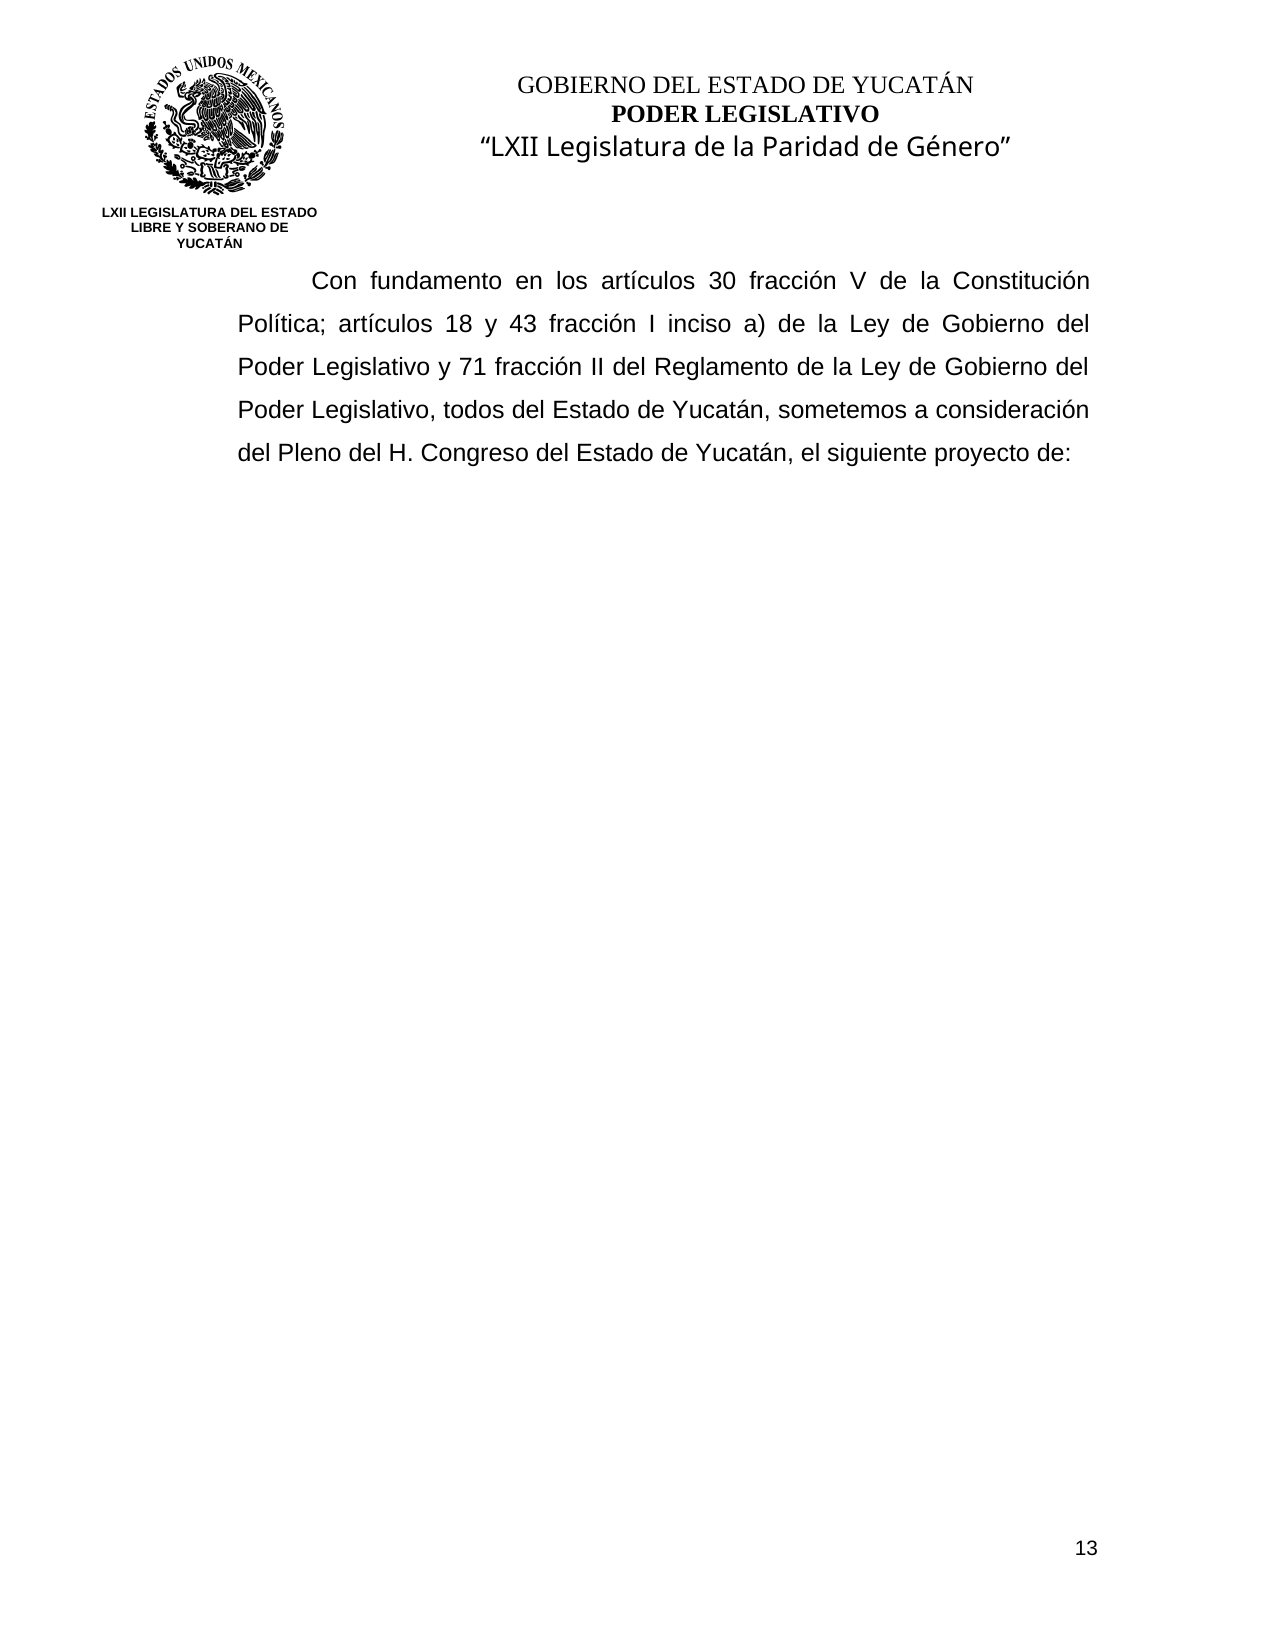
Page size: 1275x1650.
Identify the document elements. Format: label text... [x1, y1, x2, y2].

text Con fundamento en los artículos 30 fracción V de la Constitución Política; artículos 18 y 43 fracción I inciso a) de la Ley de Gobierno del Poder Legislativo y 71 fracción II del Reglamento de la Ley de Gobierno del Poder Legislativo, todos del Estado de Yucatán, sometemos a consideración del Pleno del H. Congreso del Estado de Yucatán, el siguiente proyecto de: [237, 266, 1091, 467]
picture [110, 22, 318, 229]
